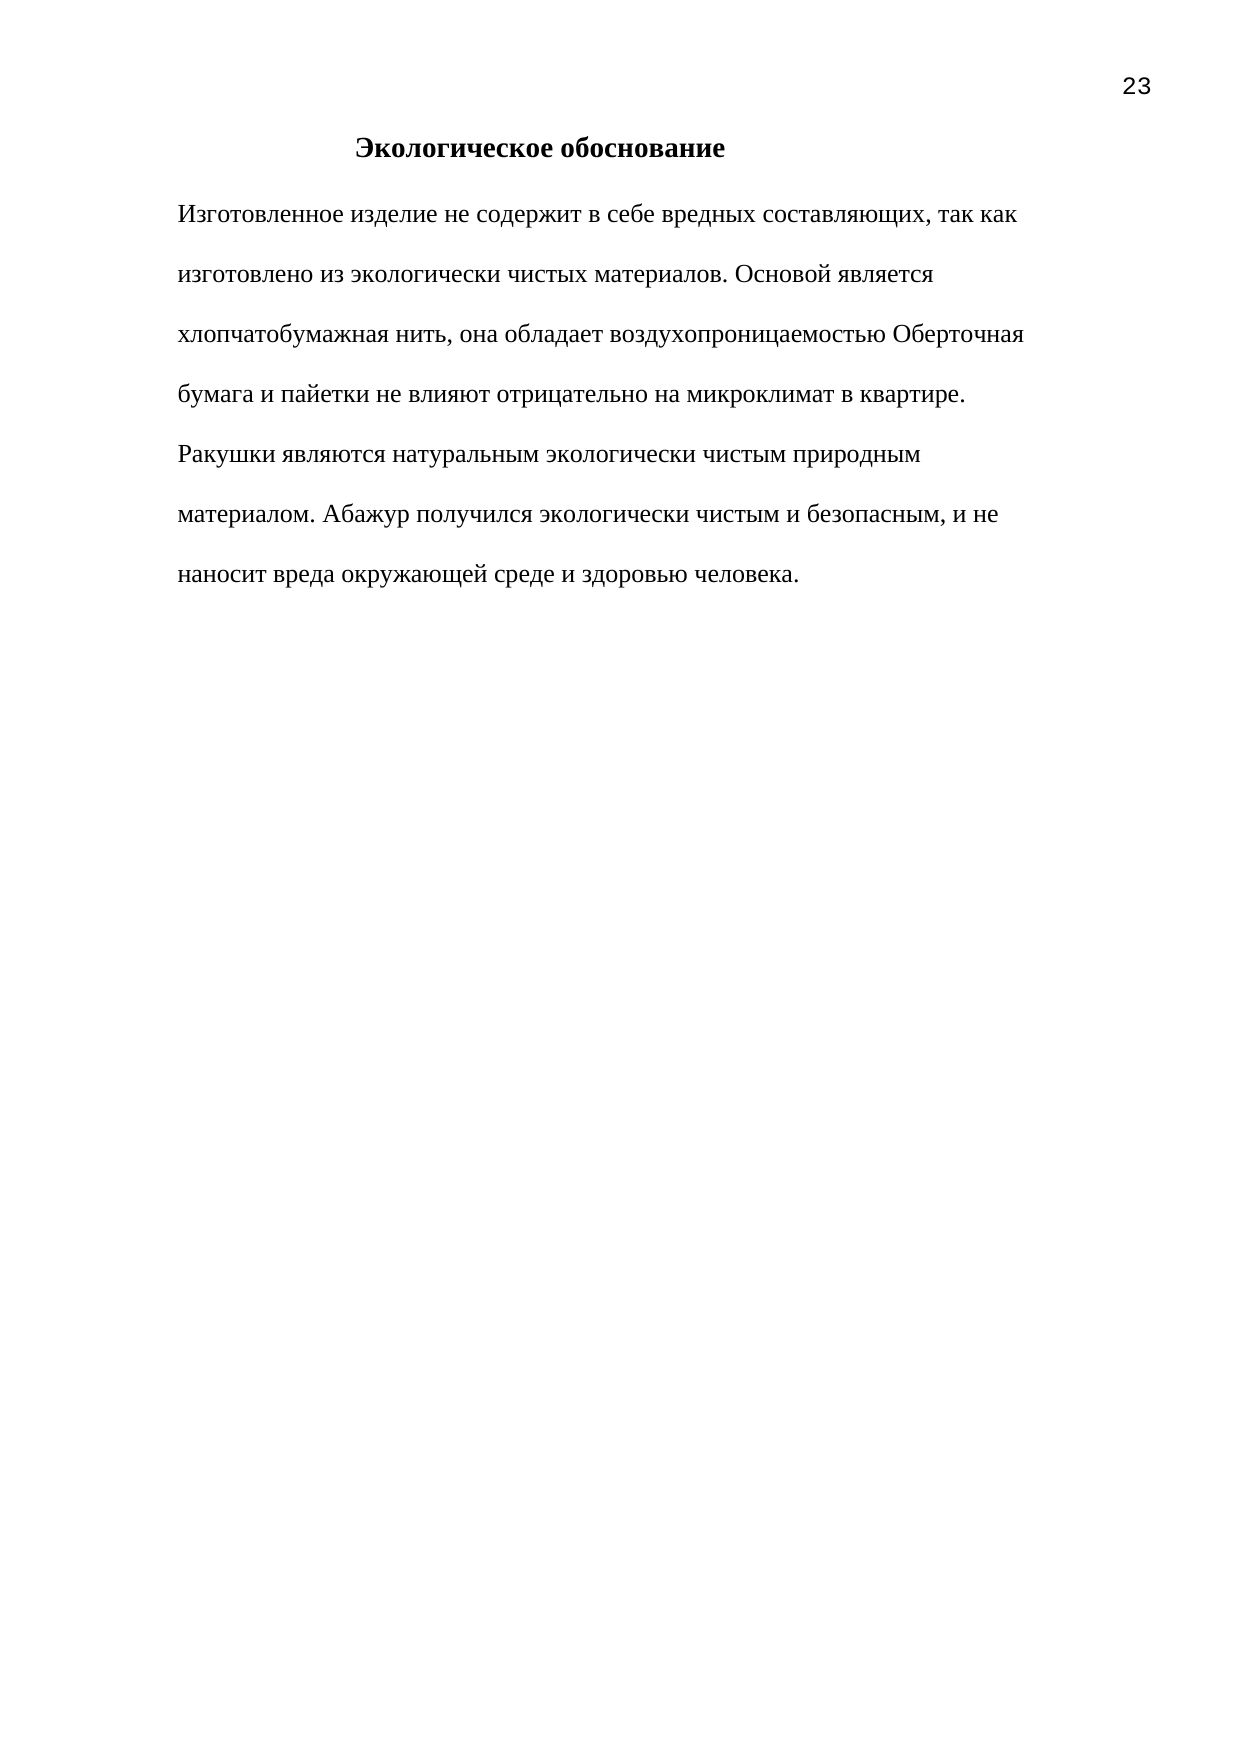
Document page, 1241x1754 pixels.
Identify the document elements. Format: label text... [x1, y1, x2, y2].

text Экологическое обоснование [354, 131, 1063, 164]
text Изготовленное изделие не содержит в себе вредных составляющих, так как изготовлено из экологически чистых материалов. Основой является хлопчатобумажная нить, она обладает воздухопроницаемостью Оберточная бумага и пайетки не влияют отрицательно на микроклимат в квартире. Ракушки являются натуральным экологически чистым природным материалом. Абажур получился экологически чистым и безопасным, и не наносит вреда окружающей среде и здоровью человека. [177, 198, 1063, 588]
